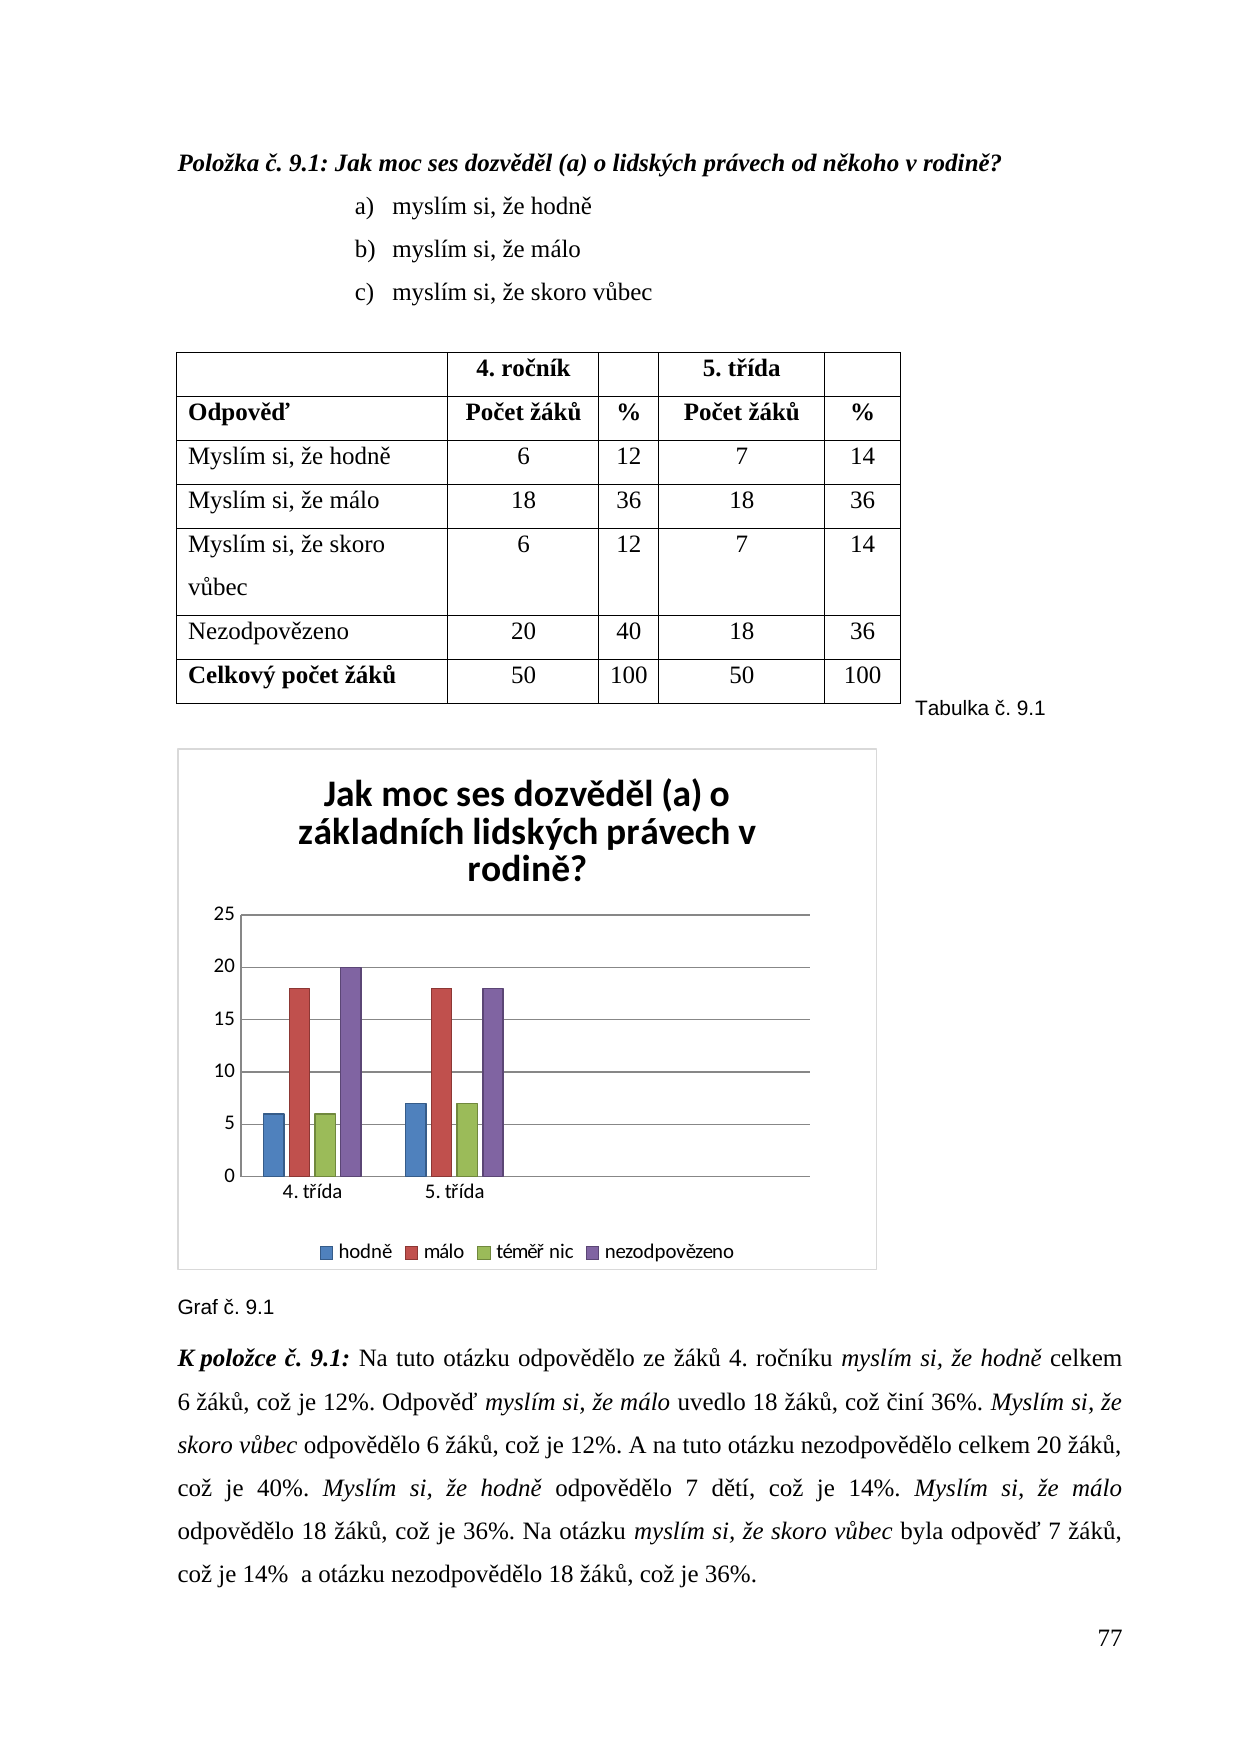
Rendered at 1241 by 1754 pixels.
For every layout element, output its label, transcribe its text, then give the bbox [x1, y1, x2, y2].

list myslím si, že hodně [354, 191, 1122, 219]
table_cell Počet žáků [448, 397, 598, 440]
table_cell 12 [599, 529, 658, 615]
table_cell 6 [448, 529, 598, 615]
table_cell Myslím si, že skoro vůbec [177, 529, 447, 615]
table_cell 7 [659, 441, 824, 484]
table_cell 18 [448, 485, 598, 528]
table_cell 40 [599, 616, 658, 659]
text Tabulka č. 9.1 [177, 696, 1122, 719]
table_cell 12 [599, 441, 658, 484]
table_cell 100 [825, 660, 900, 703]
text K položce č. 9.1: Na tuto otázku odpovědělo ze žáků 4. ročníku myslím si, že hodně celkem 6 žáků, což je 12%. Odpověď myslím si, že málo uvedlo 18 žáků, což činí 36%. Myslím si, že skoro vůbec odpovědělo 6 žáků, což je 12%. A na tuto otázku nezodpovědělo celkem 20 žáků, což je 40%. Myslím si, že hodně odpovědělo 7 dětí, což je 14%. Myslím si, že málo odpovědělo 18 žáků, což je 36%. Na otázku myslím si, že skoro vůbec byla odpověď 7 žáků, což je 14% a otázku nezodpovědělo 18 žáků, což je 36%. [177, 1343, 1122, 1588]
table_cell 100 [599, 660, 658, 703]
table_cell 50 [659, 660, 824, 703]
list myslím si, že málo [354, 234, 1122, 263]
table_cell 14 [825, 441, 900, 484]
table_cell Nezodpovězeno [177, 616, 447, 659]
table_cell % [599, 397, 658, 440]
table_cell 36 [825, 616, 900, 659]
table_header [177, 353, 447, 396]
table_cell Odpověď [177, 397, 447, 440]
table_cell 36 [599, 485, 658, 528]
table_cell Počet žáků [659, 397, 824, 440]
table_cell Celkový počet žáků [177, 660, 447, 703]
table_cell 20 [448, 616, 598, 659]
table_cell 36 [825, 485, 900, 528]
table_cell 18 [659, 616, 824, 659]
table_cell 7 [659, 529, 824, 615]
table_cell 6 [448, 441, 598, 484]
table_cell % [825, 397, 900, 440]
text Graf č. 9.1 [177, 1295, 1122, 1319]
table_header 4. ročník [448, 353, 598, 396]
table_cell Myslím si, že málo [177, 485, 447, 528]
table_header 5. třída [659, 353, 824, 396]
table_cell 50 [448, 660, 598, 703]
list myslím si, že skoro vůbec [354, 277, 1122, 306]
table_cell 14 [825, 529, 900, 615]
table_header [599, 353, 658, 396]
table_cell Myslím si, že hodně [177, 441, 447, 484]
table_header [825, 353, 900, 396]
table_cell 18 [659, 485, 824, 528]
text Položka č. 9.1: Jak moc ses dozvěděl (a) o lidských právech od někoho v rodině? [177, 148, 1122, 176]
